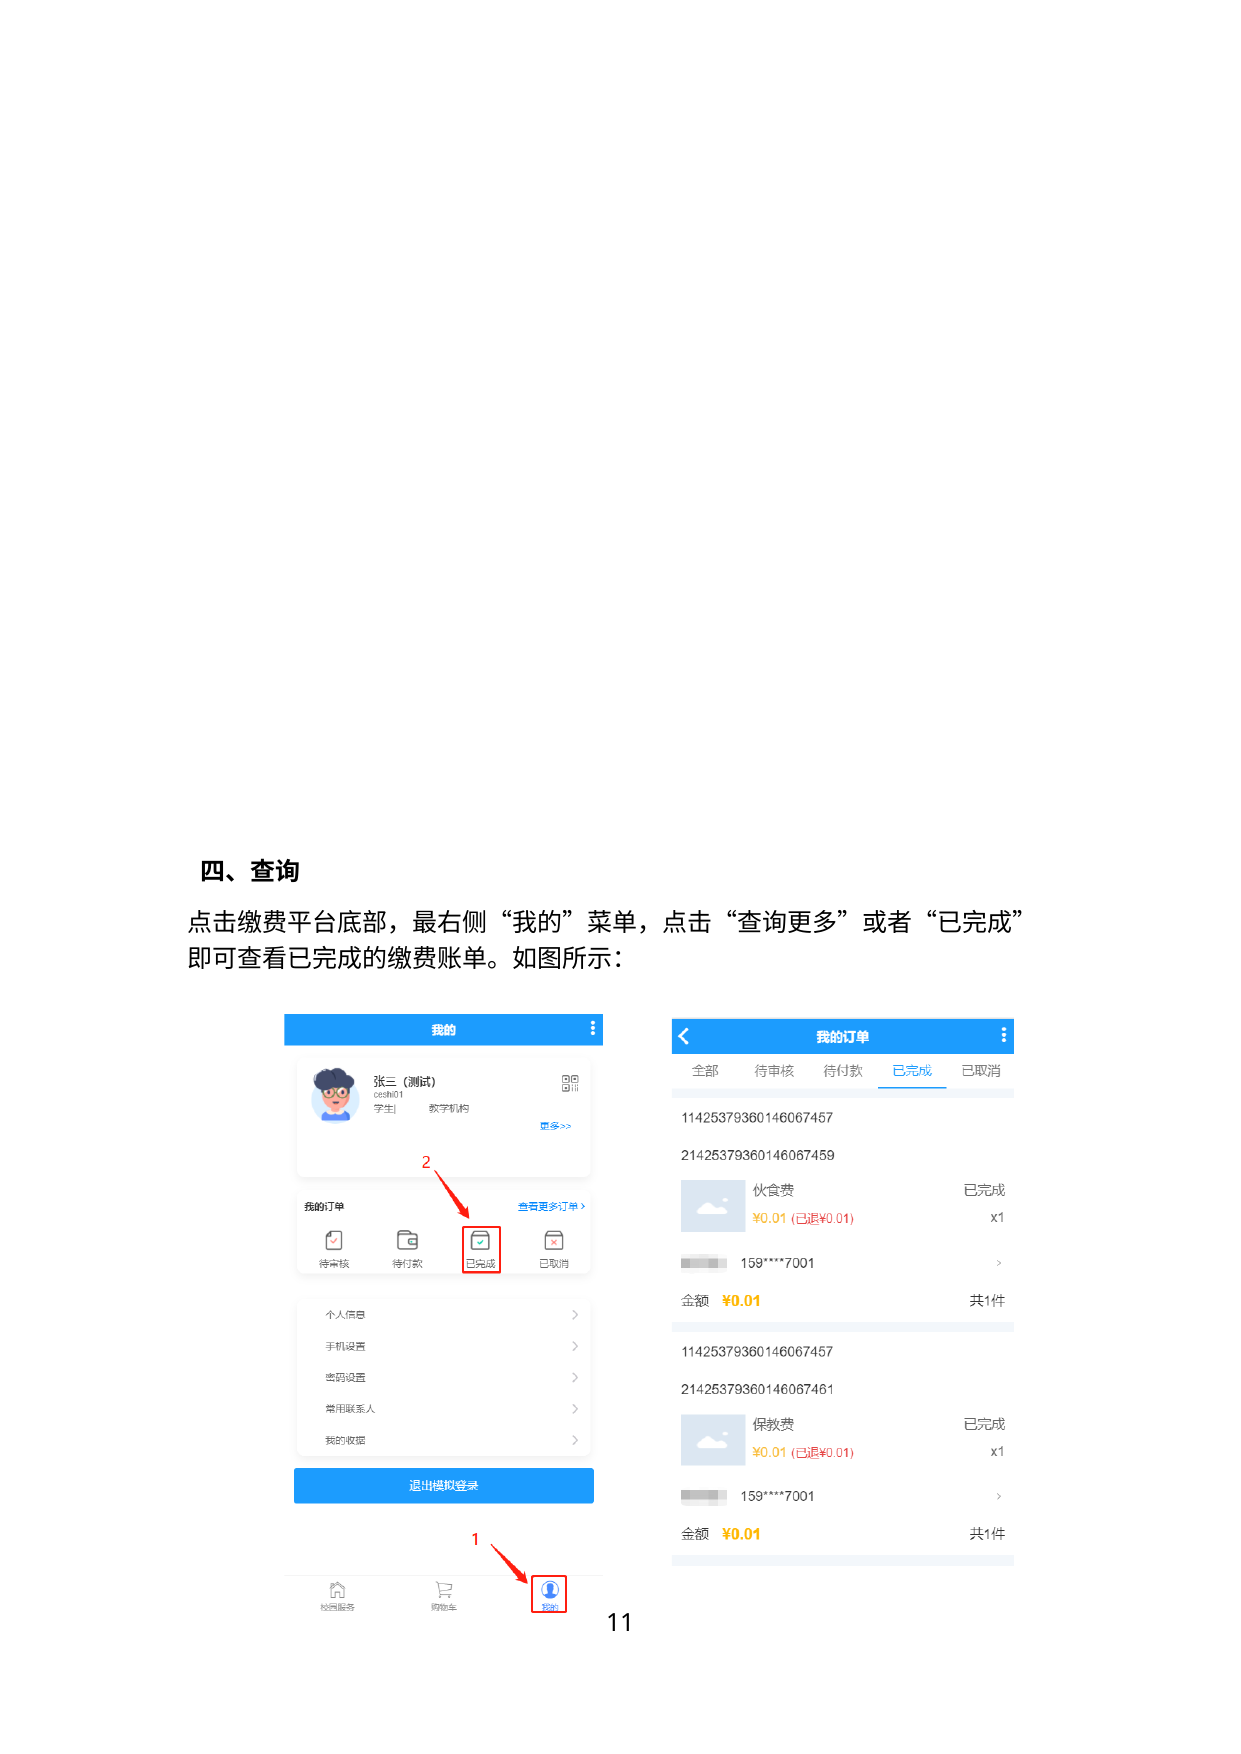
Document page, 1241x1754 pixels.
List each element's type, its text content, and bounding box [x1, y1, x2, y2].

picture [284, 1014, 603, 1613]
subtitle 四、查询 [200, 837, 1053, 902]
picture [671, 1017, 1014, 1618]
text 点击缴费平台底部，最右侧“我的”菜单，点击“查询更多”或者“已完成”即可查看已完成的缴费账单。如图所示： [187, 902, 1053, 975]
